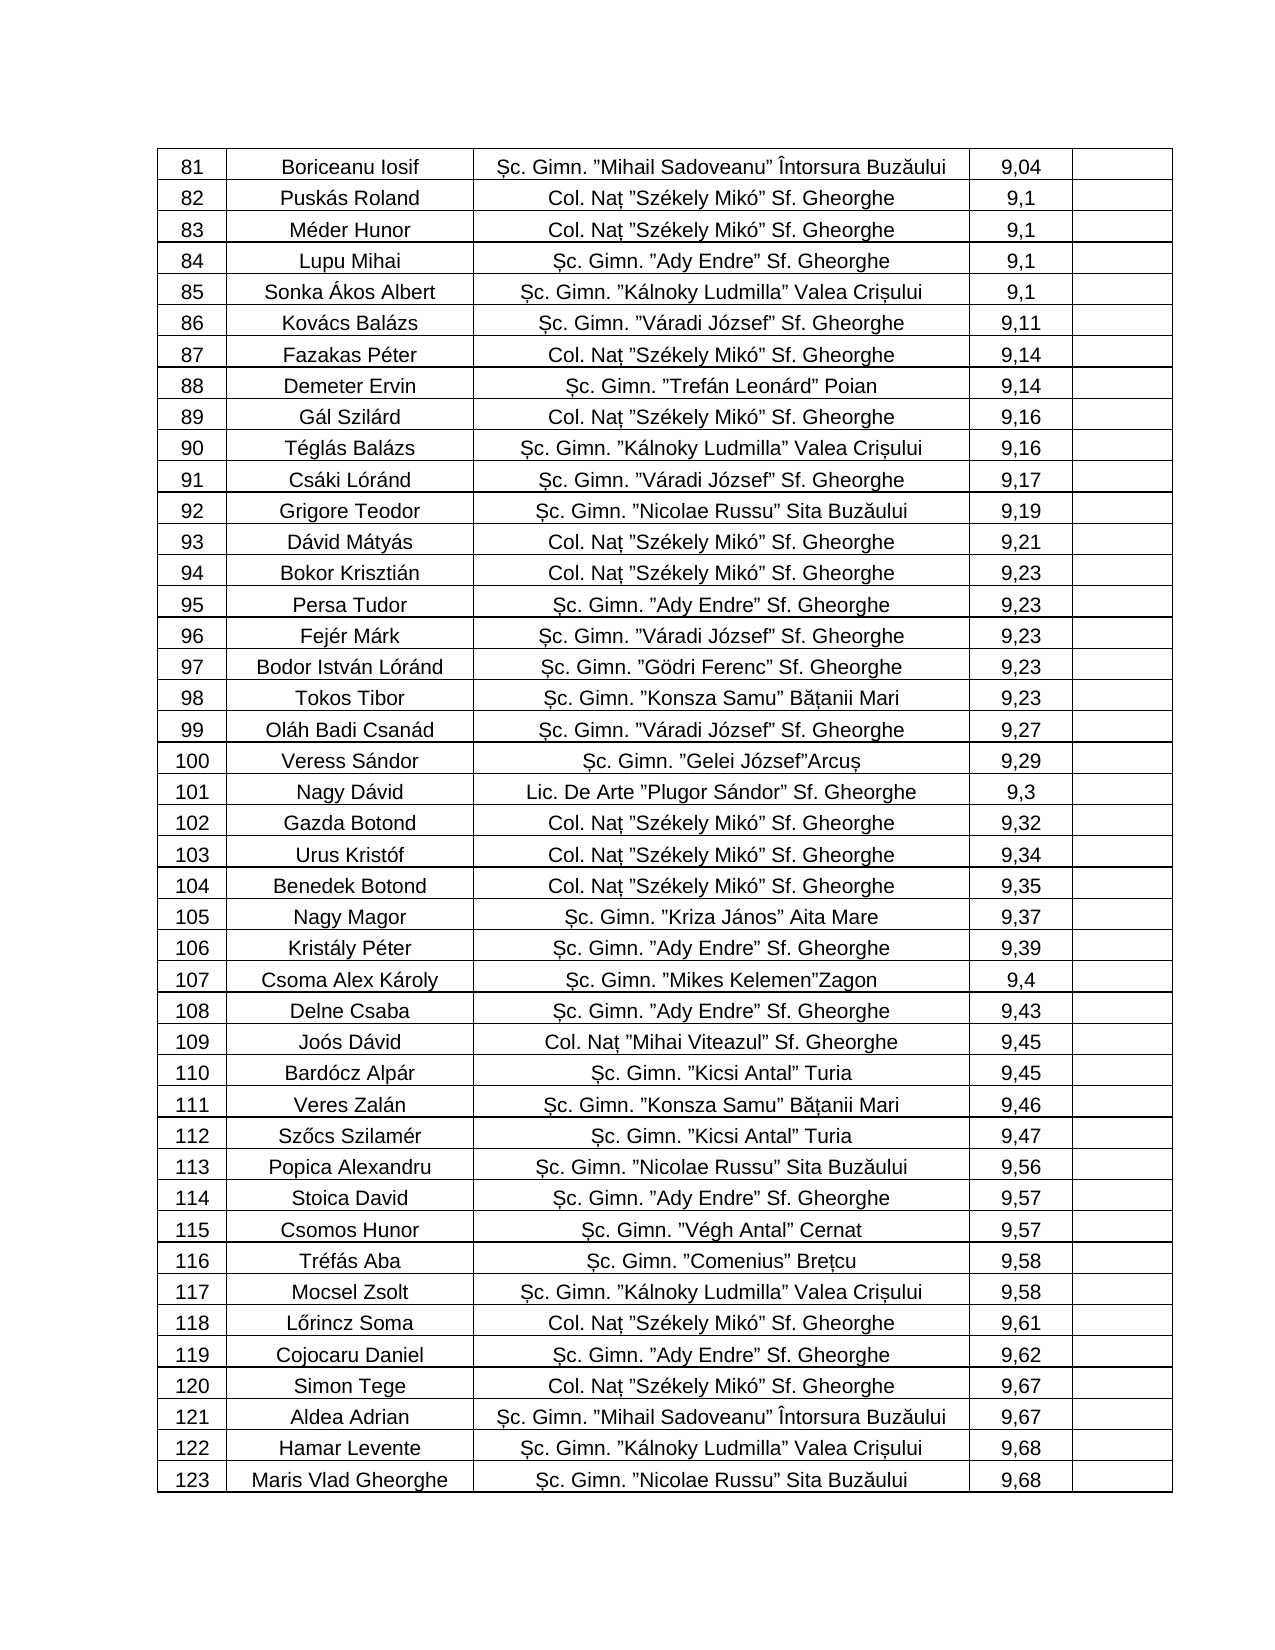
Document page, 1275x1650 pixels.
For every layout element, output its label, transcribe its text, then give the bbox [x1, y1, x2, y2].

table_cell Oláh Badi Csanád [227, 711, 473, 741]
table_cell Lőrincz Soma [227, 1305, 473, 1335]
table_cell 9,56 [970, 1149, 1072, 1179]
table_cell Stoica David [227, 1180, 473, 1210]
table_cell Șc. Gimn. ”Váradi József” Sf. Gheorghe [474, 618, 969, 648]
table_cell 91 [158, 461, 226, 491]
table_cell 106 [158, 930, 226, 960]
table_cell Nagy Dávid [227, 774, 473, 804]
table_cell 9,04 [970, 149, 1072, 179]
table_cell 112 [158, 1118, 226, 1148]
table_cell 108 [158, 993, 226, 1023]
table_cell Demeter Ervin [227, 368, 473, 398]
table_cell Șc. Gimn. ”Nicolae Russu” Sita Buzăului [474, 493, 969, 523]
table_cell 9,39 [970, 930, 1072, 960]
table_cell Aldea Adrian [227, 1399, 473, 1429]
table_cell [1073, 680, 1172, 710]
table_cell Bokor Krisztián [227, 555, 473, 585]
table_cell Șc. Gimn. ”Váradi József” Sf. Gheorghe [474, 305, 969, 335]
table_cell 9,46 [970, 1086, 1072, 1116]
table_cell 9,1 [970, 180, 1072, 210]
table_cell [1073, 711, 1172, 741]
table_cell 9,62 [970, 1336, 1072, 1366]
table_cell 92 [158, 493, 226, 523]
table_cell 9,23 [970, 680, 1072, 710]
table_cell [1073, 868, 1172, 898]
table_cell 121 [158, 1399, 226, 1429]
table_cell Boriceanu Iosif [227, 149, 473, 179]
table_cell Col. Naț ”Székely Mikó” Sf. Gheorghe [474, 524, 969, 554]
table_cell 9,1 [970, 243, 1072, 273]
table_cell 82 [158, 180, 226, 210]
table_cell Șc. Gimn. ”Ady Endre” Sf. Gheorghe [474, 243, 969, 273]
table_cell Veres Zalán [227, 1086, 473, 1116]
table_cell 111 [158, 1086, 226, 1116]
table_cell 9,1 [970, 211, 1072, 241]
table_cell [1073, 649, 1172, 679]
table_cell 9,17 [970, 461, 1072, 491]
table_cell 9,37 [970, 899, 1072, 929]
table_cell 9,29 [970, 743, 1072, 773]
table_cell [1073, 524, 1172, 554]
table_cell 9,68 [970, 1461, 1072, 1491]
table_cell Col. Naț ”Székely Mikó” Sf. Gheorghe [474, 399, 969, 429]
table_cell [1073, 899, 1172, 929]
table_cell Șc. Gimn. ”Ady Endre” Sf. Gheorghe [474, 1336, 969, 1366]
table_cell [1073, 493, 1172, 523]
table_cell [1073, 743, 1172, 773]
table_cell Szőcs Szilamér [227, 1118, 473, 1148]
table_cell Col. Naț ”Székely Mikó” Sf. Gheorghe [474, 868, 969, 898]
table_cell [1073, 930, 1172, 960]
table_cell 107 [158, 961, 226, 991]
table_cell [1073, 586, 1172, 616]
table_cell Șc. Gimn. ”Mihail Sadoveanu” Întorsura Buzăului [474, 149, 969, 179]
table_cell 9,16 [970, 430, 1072, 460]
table_cell 118 [158, 1305, 226, 1335]
table_cell Șc. Gimn. ”Ady Endre” Sf. Gheorghe [474, 930, 969, 960]
table_cell [1073, 1430, 1172, 1460]
table_cell 101 [158, 774, 226, 804]
table_cell [1073, 180, 1172, 210]
table_cell [1073, 1180, 1172, 1210]
table_cell [1073, 774, 1172, 804]
table_cell 119 [158, 1336, 226, 1366]
table_cell Șc. Gimn. ”Gödri Ferenc” Sf. Gheorghe [474, 649, 969, 679]
table_cell Tokos Tibor [227, 680, 473, 710]
table_cell Col. Naț ”Székely Mikó” Sf. Gheorghe [474, 805, 969, 835]
table_cell [1073, 1336, 1172, 1366]
table_cell Șc. Gimn. ”Ady Endre” Sf. Gheorghe [474, 586, 969, 616]
table_cell Șc. Gimn. ”Trefán Leonárd” Poian [474, 368, 969, 398]
table_cell 98 [158, 680, 226, 710]
table_cell Tréfás Aba [227, 1243, 473, 1273]
table_cell [1073, 1086, 1172, 1116]
table_cell Șc. Gimn. ”Mikes Kelemen”Zagon [474, 961, 969, 991]
table_cell 122 [158, 1430, 226, 1460]
table_cell Puskás Roland [227, 180, 473, 210]
table_cell Col. Naț ”Székely Mikó” Sf. Gheorghe [474, 336, 969, 366]
table_cell [1073, 149, 1172, 179]
table_cell Șc. Gimn. ”Kálnoky Ludmilla” Valea Crișului [474, 274, 969, 304]
table_cell Veress Sándor [227, 743, 473, 773]
table_cell 9,45 [970, 1055, 1072, 1085]
table_cell [1073, 555, 1172, 585]
table_cell Șc. Gimn. ”Ady Endre” Sf. Gheorghe [474, 993, 969, 1023]
table_cell [1073, 1055, 1172, 1085]
table_cell Popica Alexandru [227, 1149, 473, 1179]
table_cell [1073, 1305, 1172, 1335]
table_cell Gazda Botond [227, 805, 473, 835]
table_cell [1073, 399, 1172, 429]
table_cell Téglás Balázs [227, 430, 473, 460]
table_cell 97 [158, 649, 226, 679]
table_cell 115 [158, 1211, 226, 1241]
table_cell 116 [158, 1243, 226, 1273]
table_cell Gál Szilárd [227, 399, 473, 429]
table_cell Csáki Lóránd [227, 461, 473, 491]
table_cell [1073, 1118, 1172, 1148]
table_cell Șc. Gimn. ”Végh Antal” Cernat [474, 1211, 969, 1241]
table_cell 95 [158, 586, 226, 616]
table_cell 87 [158, 336, 226, 366]
table_cell Șc. Gimn. ”Gelei József”Arcuș [474, 743, 969, 773]
table_cell Csomos Hunor [227, 1211, 473, 1241]
table_cell 9,35 [970, 868, 1072, 898]
table_cell [1073, 1461, 1172, 1491]
table_cell 104 [158, 868, 226, 898]
table_cell [1073, 805, 1172, 835]
table_cell 9,23 [970, 586, 1072, 616]
table_cell Benedek Botond [227, 868, 473, 898]
table_cell Șc. Gimn. ”Kálnoky Ludmilla” Valea Crișului [474, 1430, 969, 1460]
table_cell [1073, 1274, 1172, 1304]
table_cell 9,14 [970, 336, 1072, 366]
table_cell 123 [158, 1461, 226, 1491]
table_cell 85 [158, 274, 226, 304]
table_cell 83 [158, 211, 226, 241]
table_cell Șc. Gimn. ”Comenius” Brețcu [474, 1243, 969, 1273]
table_cell Șc. Gimn. ”Konsza Samu” Bățanii Mari [474, 680, 969, 710]
table_cell 9,23 [970, 618, 1072, 648]
table_cell [1073, 368, 1172, 398]
table_cell Col. Naț ”Székely Mikó” Sf. Gheorghe [474, 1305, 969, 1335]
table_cell 100 [158, 743, 226, 773]
table_cell [1073, 430, 1172, 460]
table_cell [1073, 993, 1172, 1023]
table_cell 90 [158, 430, 226, 460]
table_cell [1073, 243, 1172, 273]
table_cell Fejér Márk [227, 618, 473, 648]
table_cell 9,57 [970, 1211, 1072, 1241]
table_cell Șc. Gimn. ”Váradi József” Sf. Gheorghe [474, 711, 969, 741]
table_cell Șc. Gimn. ”Konsza Samu” Bățanii Mari [474, 1086, 969, 1116]
table_cell 99 [158, 711, 226, 741]
table_cell [1073, 1024, 1172, 1054]
table_cell 9,34 [970, 836, 1072, 866]
table_cell 88 [158, 368, 226, 398]
table_cell 9,16 [970, 399, 1072, 429]
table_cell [474, 1399, 969, 1429]
table_cell Dávid Mátyás [227, 524, 473, 554]
table_cell 9,58 [970, 1274, 1072, 1304]
table_cell Csoma Alex Károly [227, 961, 473, 991]
table_cell Șc. Gimn. ”Nicolae Russu” Sita Buzăului [474, 1461, 969, 1491]
table_cell 114 [158, 1180, 226, 1210]
table_cell 103 [158, 836, 226, 866]
table_cell Șc. Gimn. ”Kriza János” Aita Mare [474, 899, 969, 929]
table_cell Col. Naț ”Székely Mikó” Sf. Gheorghe [474, 555, 969, 585]
table_cell [1073, 618, 1172, 648]
table_cell Joós Dávid [227, 1024, 473, 1054]
table_cell 105 [158, 899, 226, 929]
table_cell Maris Vlad Gheorghe [227, 1461, 473, 1491]
table_cell [1073, 336, 1172, 366]
table_cell Șc. Gimn. ”Kálnoky Ludmilla” Valea Crișului [474, 1274, 969, 1304]
table_cell 9,43 [970, 993, 1072, 1023]
table_cell 9,21 [970, 524, 1072, 554]
table_cell Persa Tudor [227, 586, 473, 616]
table_cell 117 [158, 1274, 226, 1304]
table_cell 109 [158, 1024, 226, 1054]
table_cell [1073, 461, 1172, 491]
table_cell Col. Naț ”Székely Mikó” Sf. Gheorghe [474, 211, 969, 241]
table_cell Hamar Levente [227, 1430, 473, 1460]
table_cell 89 [158, 399, 226, 429]
table_cell Șc. Gimn. ”Váradi József” Sf. Gheorghe [474, 461, 969, 491]
table_cell [1073, 305, 1172, 335]
table_cell 9,57 [970, 1180, 1072, 1210]
table_cell 81 [158, 149, 226, 179]
table_cell 9,61 [970, 1305, 1072, 1335]
table_cell Lic. De Arte ”Plugor Sándor” Sf. Gheorghe [474, 774, 969, 804]
table_cell 9,11 [970, 305, 1072, 335]
table_cell 9,4 [970, 961, 1072, 991]
table_cell 9,19 [970, 493, 1072, 523]
table_cell 9,45 [970, 1024, 1072, 1054]
table_cell Fazakas Péter [227, 336, 473, 366]
table_cell 102 [158, 805, 226, 835]
table_cell Sonka Ákos Albert [227, 274, 473, 304]
table_cell 113 [158, 1149, 226, 1179]
table_cell 9,67 [970, 1368, 1072, 1398]
table_cell 84 [158, 243, 226, 273]
table_cell 9,47 [970, 1118, 1072, 1148]
table_cell [1073, 274, 1172, 304]
table_cell 9,67 [970, 1399, 1072, 1429]
table_cell [1073, 1149, 1172, 1179]
table_cell [1073, 211, 1172, 241]
table_cell [1073, 1368, 1172, 1398]
table_cell Col. Naț ”Székely Mikó” Sf. Gheorghe [474, 836, 969, 866]
table_cell Kovács Balázs [227, 305, 473, 335]
table_cell Kristály Péter [227, 930, 473, 960]
table_cell Simon Tege [227, 1368, 473, 1398]
table_cell Șc. Gimn. ”Nicolae Russu” Sita Buzăului [474, 1149, 969, 1179]
table_cell [1073, 1399, 1172, 1429]
table_cell 120 [158, 1368, 226, 1398]
table_cell Col. Naț ”Székely Mikó” Sf. Gheorghe [474, 1368, 969, 1398]
table_cell 9,32 [970, 805, 1072, 835]
table_cell Col. Naț ”Székely Mikó” Sf. Gheorghe [474, 180, 969, 210]
table_cell Lupu Mihai [227, 243, 473, 273]
table_cell Șc. Gimn. ”Kicsi Antal” Turia [474, 1118, 969, 1148]
table_cell 93 [158, 524, 226, 554]
table_cell 9,23 [970, 649, 1072, 679]
table_cell 9,68 [970, 1430, 1072, 1460]
table_cell [1073, 1211, 1172, 1241]
table_cell [1073, 961, 1172, 991]
table_cell 86 [158, 305, 226, 335]
table_cell Urus Kristóf [227, 836, 473, 866]
table_cell 9,3 [970, 774, 1072, 804]
table_cell 9,1 [970, 274, 1072, 304]
table_cell Cojocaru Daniel [227, 1336, 473, 1366]
table_cell 9,14 [970, 368, 1072, 398]
table_cell 9,27 [970, 711, 1072, 741]
table_cell 9,23 [970, 555, 1072, 585]
table_cell Delne Csaba [227, 993, 473, 1023]
table_cell 94 [158, 555, 226, 585]
table_cell Șc. Gimn. ”Ady Endre” Sf. Gheorghe [474, 1180, 969, 1210]
table_cell 96 [158, 618, 226, 648]
table_cell Mocsel Zsolt [227, 1274, 473, 1304]
table_cell Șc. Gimn. ”Kálnoky Ludmilla” Valea Crișului [474, 430, 969, 460]
table_cell Méder Hunor [227, 211, 473, 241]
table_cell Col. Naț ”Mihai Viteazul” Sf. Gheorghe [474, 1024, 969, 1054]
table_cell Bardócz Alpár [227, 1055, 473, 1085]
table_cell [1073, 836, 1172, 866]
table_cell Bodor István Lóránd [227, 649, 473, 679]
table_cell 9,58 [970, 1243, 1072, 1273]
table_cell 110 [158, 1055, 226, 1085]
table_cell Șc. Gimn. ”Kicsi Antal” Turia [474, 1055, 969, 1085]
table_cell Grigore Teodor [227, 493, 473, 523]
table_cell [1073, 1243, 1172, 1273]
table_cell Nagy Magor [227, 899, 473, 929]
